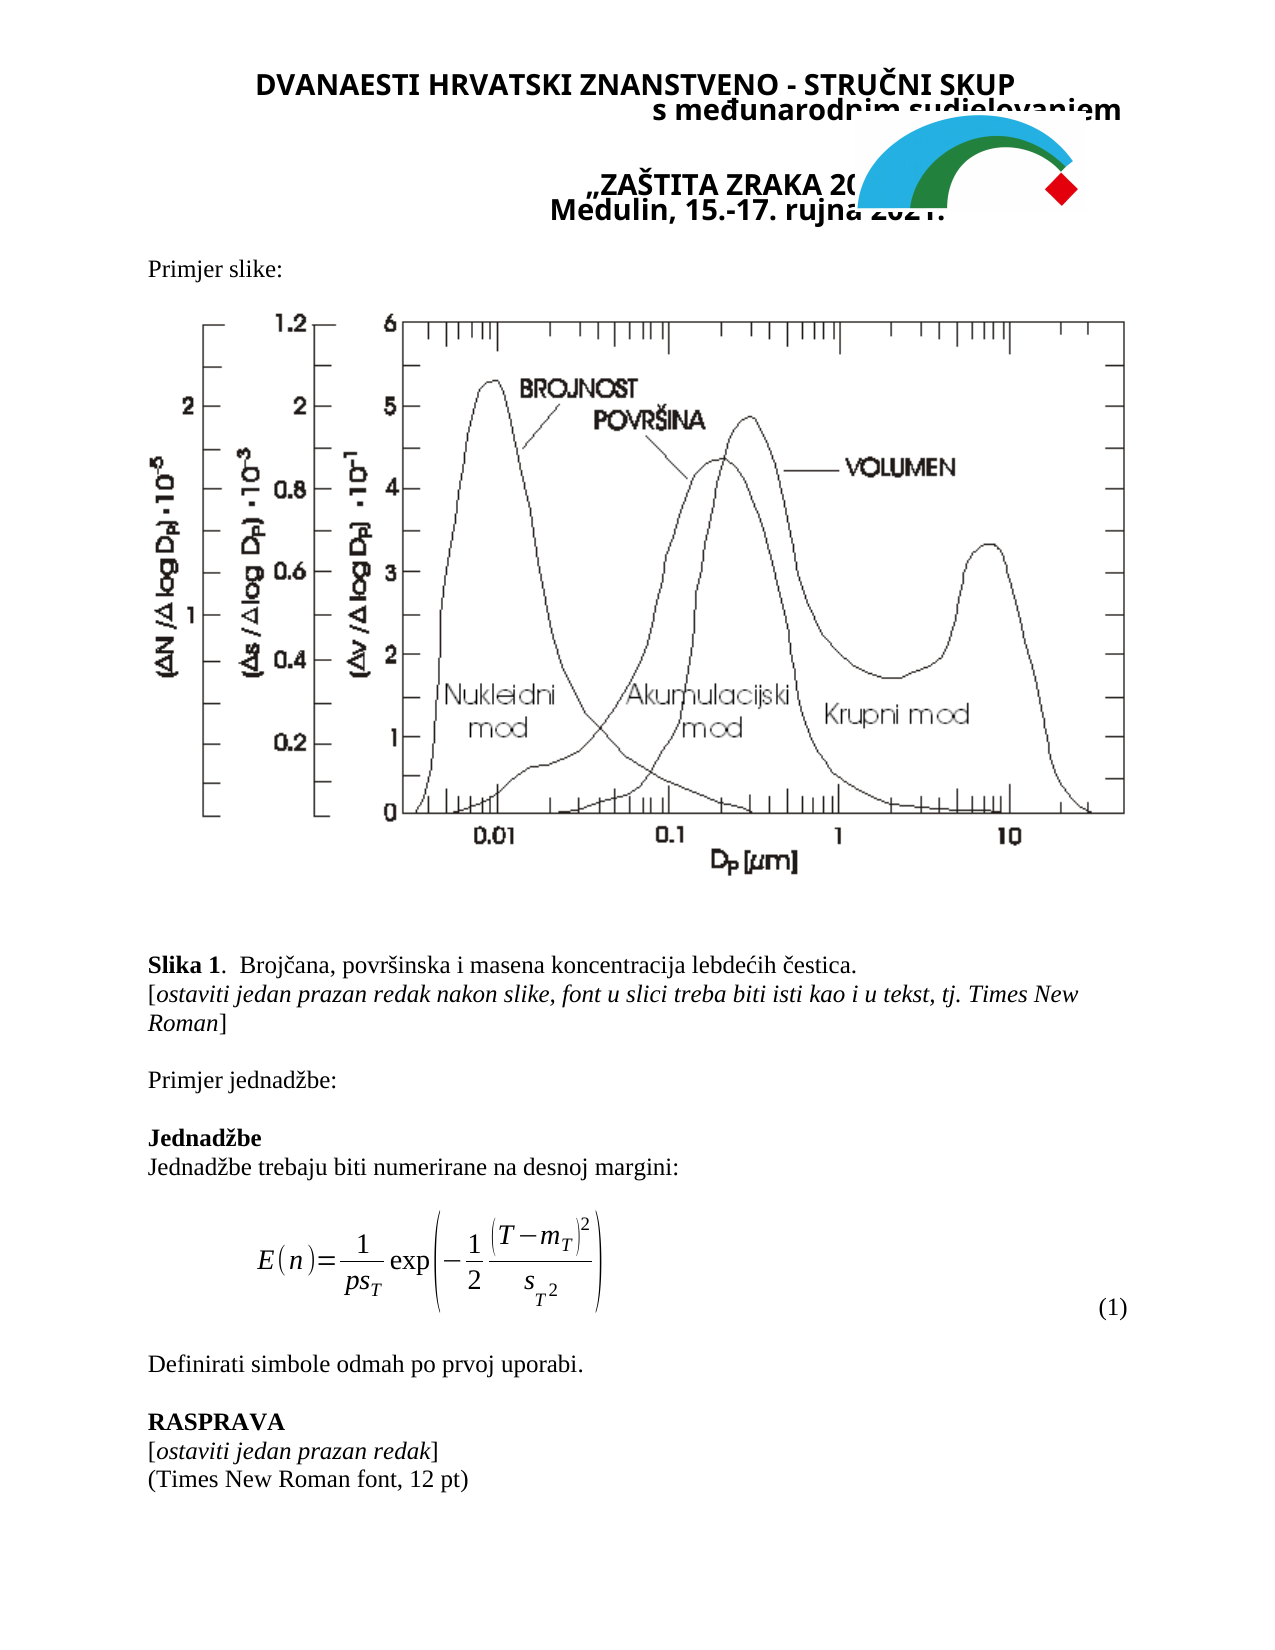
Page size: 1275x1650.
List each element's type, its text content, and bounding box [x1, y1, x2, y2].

picture [147, 311, 1128, 951]
text RASPRAVA [148, 1407, 1127, 1436]
text Definirati simbole odmah po prvoj uporabi. [148, 1349, 1127, 1378]
text Slika 1. Brojčana, površinska i masena koncentracija lebdećih čestica. [148, 951, 1127, 979]
text Jednadžbe trebaju biti numerirane na desnoj margini: [148, 1152, 1127, 1180]
text [ostaviti jedan prazan redak nakon slike, font u slici treba biti isti kao i u tekst, tj. Times New Roman] [148, 979, 1127, 1037]
text (1) [148, 1209, 1127, 1321]
text Primjer slike: [148, 254, 1127, 282]
text (Times New Roman font, 12 pt) [148, 1464, 1127, 1493]
text [ostaviti jedan prazan redak] [148, 1436, 1127, 1464]
text Jednadžbe [148, 1123, 1127, 1152]
text Primjer jednadžbe: [148, 1065, 1127, 1094]
